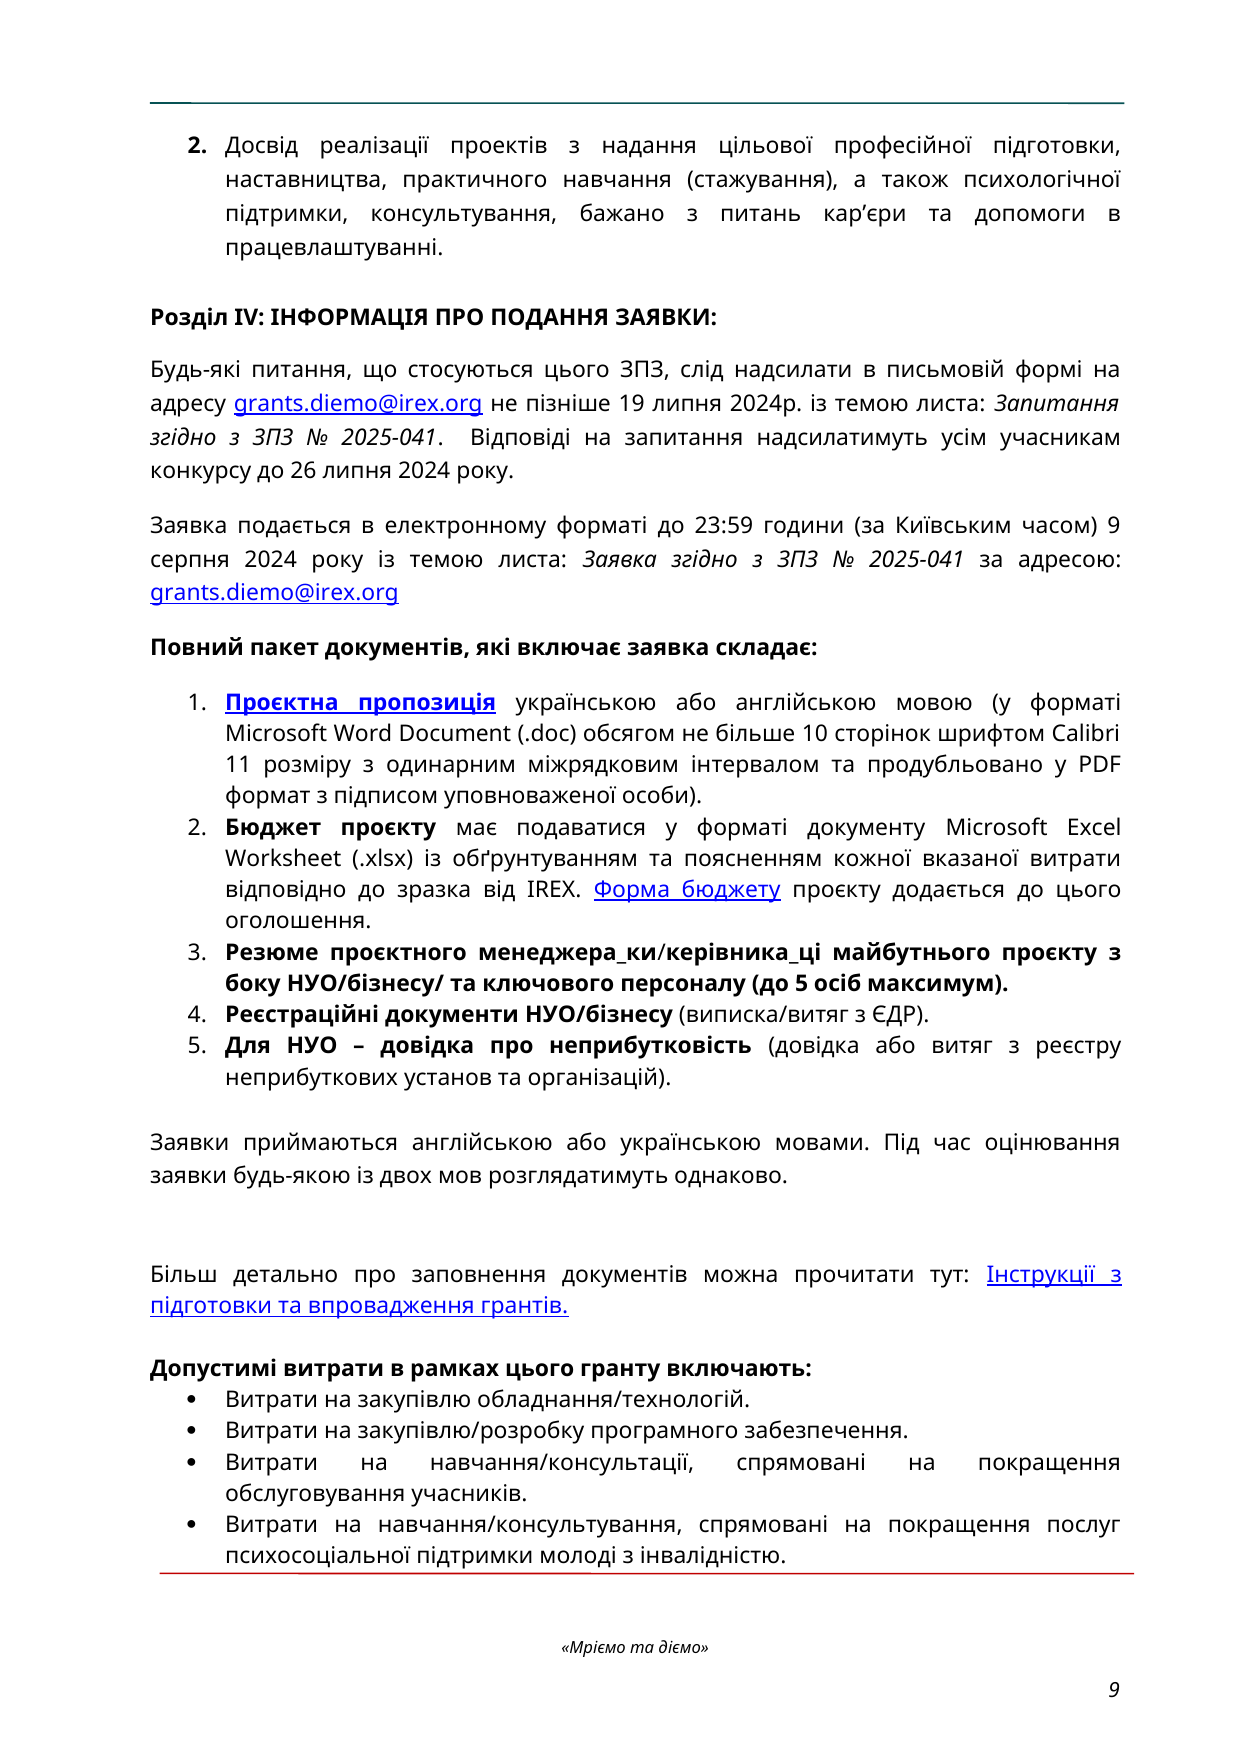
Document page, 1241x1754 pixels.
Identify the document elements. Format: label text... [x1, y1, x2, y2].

text Більш детально про заповнення документів можна прочитати тут: Інструкції з підготовки та впровадження грантів. [150, 1258, 1122, 1321]
list Проєктна пропозиція українською або англійською мовою (у форматі Microsoft Word Document (.doc) обсягом не більше 10 сторінок шрифтом Calibri 11 розміру з одинарним міжрядковим інтервалом та продубльовано у PDF формат з підписом уповноваженої особи). [187, 686, 1122, 811]
text Заявка подається в електронному форматі до 23:59 години (за Київським часом) 9 серпня 2024 року із темою листа: Заявка згідно з ЗПЗ № 2025-041 за адресою: grants.diemo@irex.org [150, 509, 1122, 608]
text Заявки приймаються англійською або українською мовами. Під час оцінювання заявки будь-якою із двох мов розглядатимуть однаково. [150, 1126, 1122, 1191]
list Витрати на навчання/консультування, спрямовані на покращення послуг психосоціальної підтримки молоді з інвалідністю. [187, 1508, 1122, 1571]
text Розділ IV: ІНФОРМАЦІЯ ПРО ПОДАННЯ ЗАЯВКИ: [150, 301, 1122, 332]
text Будь-які питання, що стосуються цього ЗПЗ, слід надсилати в письмовій формі на адресу grants.diemo@irex.org не пізніше 19 липня 2024р. із темою листа: Запитання згідно з ЗПЗ № 2025-041. Відповіді на запитання надсилатимуть усім учасникам конкурсу до 26 липня 2024 року. [150, 353, 1122, 486]
list Витрати на закупівлю обладнання/технологій. [187, 1383, 1122, 1414]
list Витрати на закупівлю/розробку програмного забезпечення. [187, 1414, 1122, 1446]
list Реєстраційні документи НУО/бізнесу (виписка/витяг з ЄДР). [187, 998, 1122, 1029]
list Резюме проєктного менеджера_ки/керівника_ці майбутнього проєкту з боку НУО/бізнесу/ та ключового персоналу (до 5 осіб максимум). [187, 936, 1122, 998]
list Для НУО – довідка про неприбутковість (довідка або витяг з реєстру неприбуткових установ та організацій). [187, 1029, 1122, 1092]
text Допустимі витрати в рамках цього гранту включають: [150, 1352, 1122, 1383]
list Бюджет проєкту має подаватися у форматі документу Microsoft Excel Worksheet (.xlsx) із обґрунтуванням та поясненням кожної вказаної витрати відповідно до зразка від IREX. Форма бюджету проєкту додається до цього оголошення. [187, 811, 1122, 936]
list Витрати на навчання/консультації, спрямовані на покращення обслуговування учасників. [187, 1446, 1122, 1508]
text Повний пакет документів, які включає заявка складає: [150, 631, 1122, 662]
list Досвід реалізації проектів з надання цільової професійної підготовки, наставництва, практичного навчання (стажування), а також психологічної підтримки, консультування, бажано з питань кар’єри та допомоги в працевлаштуванні. [187, 129, 1122, 262]
